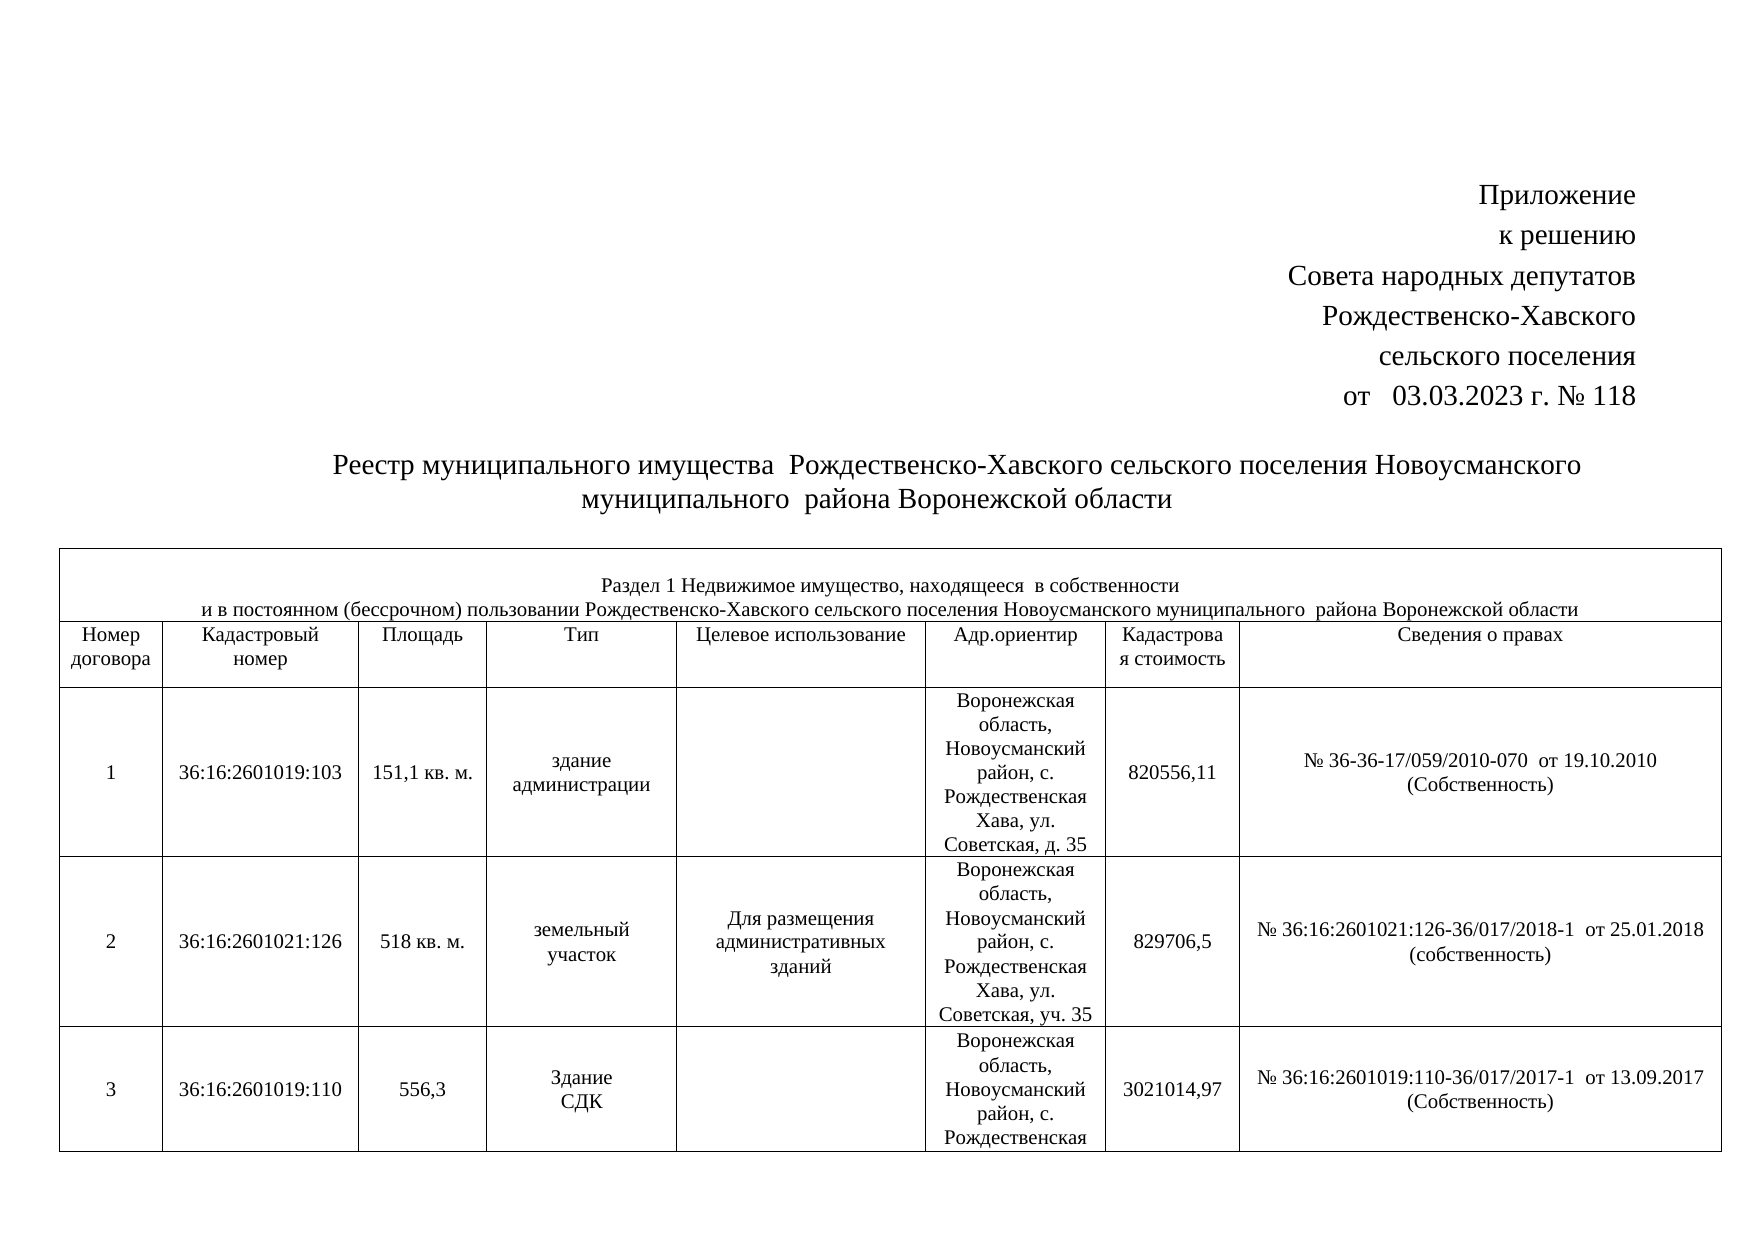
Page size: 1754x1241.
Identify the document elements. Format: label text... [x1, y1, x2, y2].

table_cell земельный участок [487, 857, 676, 1026]
table_cell 829706,5 [1106, 857, 1239, 1026]
text Совета народных депутатов [118, 258, 1636, 291]
table_cell 36:16:2601019:110 [163, 1027, 358, 1151]
table_cell 151,1 кв. м. [359, 688, 486, 856]
table_cell Сведения о правах [1240, 622, 1721, 687]
text Реестр муниципального имущества Рождественско-Хавского сельского поселения Новоусманского муниципального района Воронежской области [118, 447, 1636, 514]
text Рождественско-Хавского [118, 298, 1636, 331]
text Приложение [118, 177, 1636, 211]
table_cell 518 кв. м. [359, 857, 486, 1026]
table_cell Адр.ориентир [926, 622, 1105, 687]
table_cell Воронежская область, Новоусманский район, с. Рождественская Хава, ул. Советская, д. 35 [926, 688, 1105, 856]
table_cell Целевое использование [677, 622, 925, 687]
table_header Раздел 1 Недвижимое имущество, находящееся в собственности и в постоянном (бессрочном) пользовании Рождественско-Хавского сельского поселения Новоусманского муниципального района Воронежской области [60, 549, 1721, 621]
table_cell [677, 688, 925, 856]
table_cell 820556,11 [1106, 688, 1239, 856]
table_cell 2 [60, 857, 162, 1026]
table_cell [1240, 1027, 1721, 1151]
table_cell Номер договора [60, 622, 162, 687]
table_cell здание администрации [487, 688, 676, 856]
text сельского поселения [118, 338, 1636, 372]
table_cell Тип [487, 622, 676, 687]
table_cell 3 [60, 1027, 162, 1151]
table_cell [926, 1027, 1105, 1151]
table_cell [677, 1027, 925, 1151]
text к решению [74, 217, 1636, 251]
table_cell 3021014,97 [1106, 1027, 1239, 1151]
table_cell Для размещения административных зданий [677, 857, 925, 1026]
table_cell 1 [60, 688, 162, 856]
table_cell 36:16:2601021:126 [163, 857, 358, 1026]
text от 03.03.2023 г. № 118 [74, 378, 1636, 412]
table_cell Кадастровая стоимость [1106, 622, 1239, 687]
table_cell Здание СДК [487, 1027, 676, 1151]
table_cell 36:16:2601019:103 [163, 688, 358, 856]
table_cell Площадь [359, 622, 486, 687]
table_cell Кадастровый номер [163, 622, 358, 687]
table_cell 556,3 [359, 1027, 486, 1151]
table_cell Воронежская область, Новоусманский район, с. Рождественская Хава, ул. Советская, уч. 35 [926, 857, 1105, 1026]
table_cell № 36-36-17/059/2010-070 от 19.10.2010 (Собственность) [1240, 688, 1721, 856]
table_cell № 36:16:2601021:126-36/017/2018-1 от 25.01.2018 (собственность) [1240, 857, 1721, 1026]
